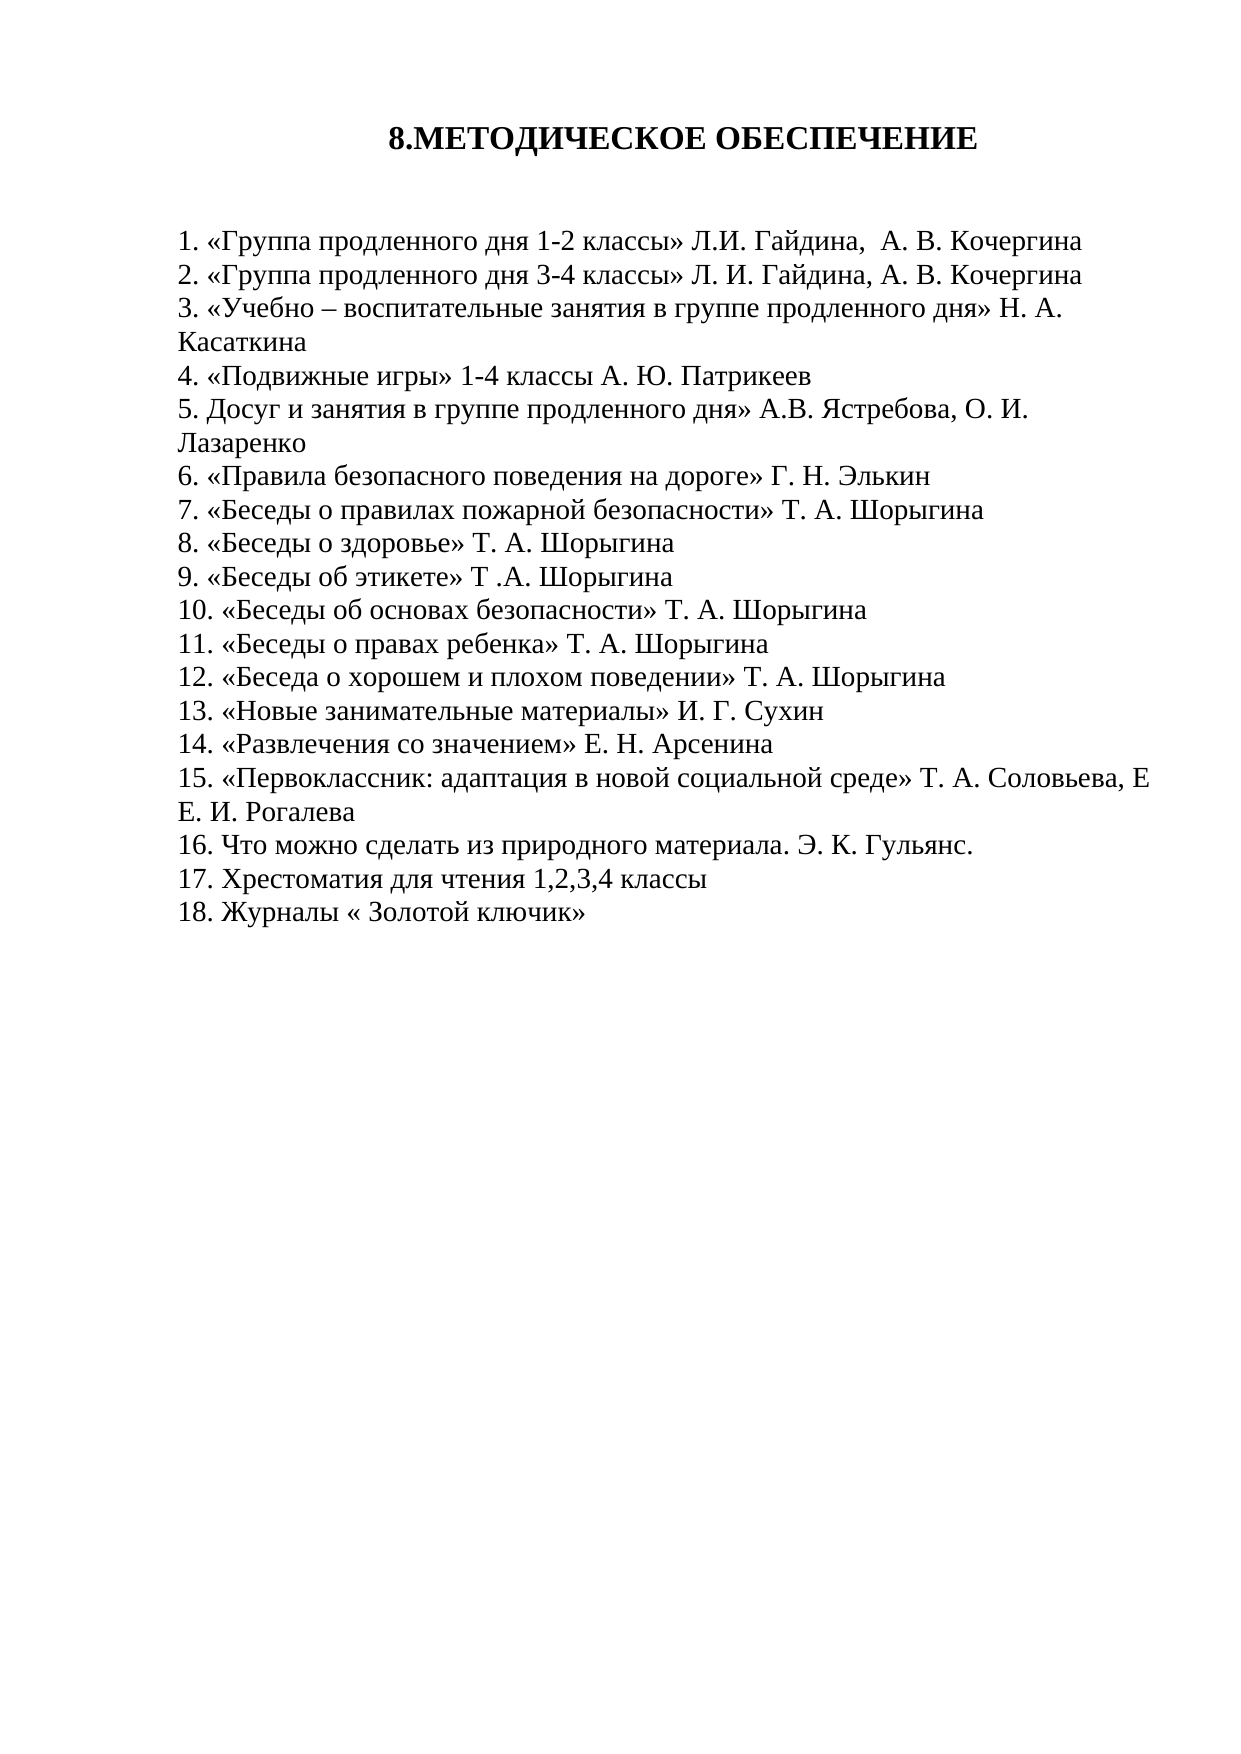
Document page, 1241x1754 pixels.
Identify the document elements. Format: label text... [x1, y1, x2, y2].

text 5. Досуг и занятия в группе продленного дня» А.В. Ястребова, О. И. Лазаренко [177, 391, 1152, 458]
text 1. «Группа продленного дня 1-2 классы» Л.И. Гайдина, А. В. Кочергина [177, 223, 1152, 257]
text 8. «Беседы о здоровье» Т. А. Шорыгина [177, 525, 1152, 559]
text 18. Журналы « Золотой ключик» [177, 894, 1152, 956]
text 7. «Беседы о правилах пожарной безопасности» Т. А. Шорыгина [177, 492, 1152, 525]
text 8.МЕТОДИЧЕСКОЕ ОБЕСПЕЧЕНИЕ [215, 118, 1152, 156]
text 16. Что можно сделать из природного материала. Э. К. Гульянс. [177, 827, 1152, 861]
text 13. «Новые занимательные материалы» И. Г. Сухин [177, 693, 1152, 727]
text 4. «Подвижные игры» 1-4 классы А. Ю. Патрикеев [177, 358, 1152, 391]
text 10. «Беседы об основах безопасности» Т. А. Шорыгина [177, 592, 1152, 626]
text 2. «Группа продленного дня 3-4 классы» Л. И. Гайдина, А. В. Кочергина [177, 257, 1152, 291]
text 15. «Первоклассник: адаптация в новой социальной среде» Т. А. Соловьева, Е Е. И. Рогалева [177, 760, 1152, 827]
text 3. «Учебно – воспитательные занятия в группе продленного дня» Н. А. Касаткина [177, 291, 1152, 358]
text 6. «Правила безопасного поведения на дороге» Г. Н. Элькин [177, 458, 1152, 492]
text 17. Хрестоматия для чтения 1,2,3,4 классы [177, 861, 1152, 894]
text 9. «Беседы об этикете» Т .А. Шорыгина [177, 559, 1152, 592]
text 14. «Развлечения со значением» Е. Н. Арсенина [177, 727, 1152, 760]
text 12. «Беседа о хорошем и плохом поведении» Т. А. Шорыгина [177, 659, 1152, 693]
text 11. «Беседы о правах ребенка» Т. А. Шорыгина [177, 626, 1152, 659]
